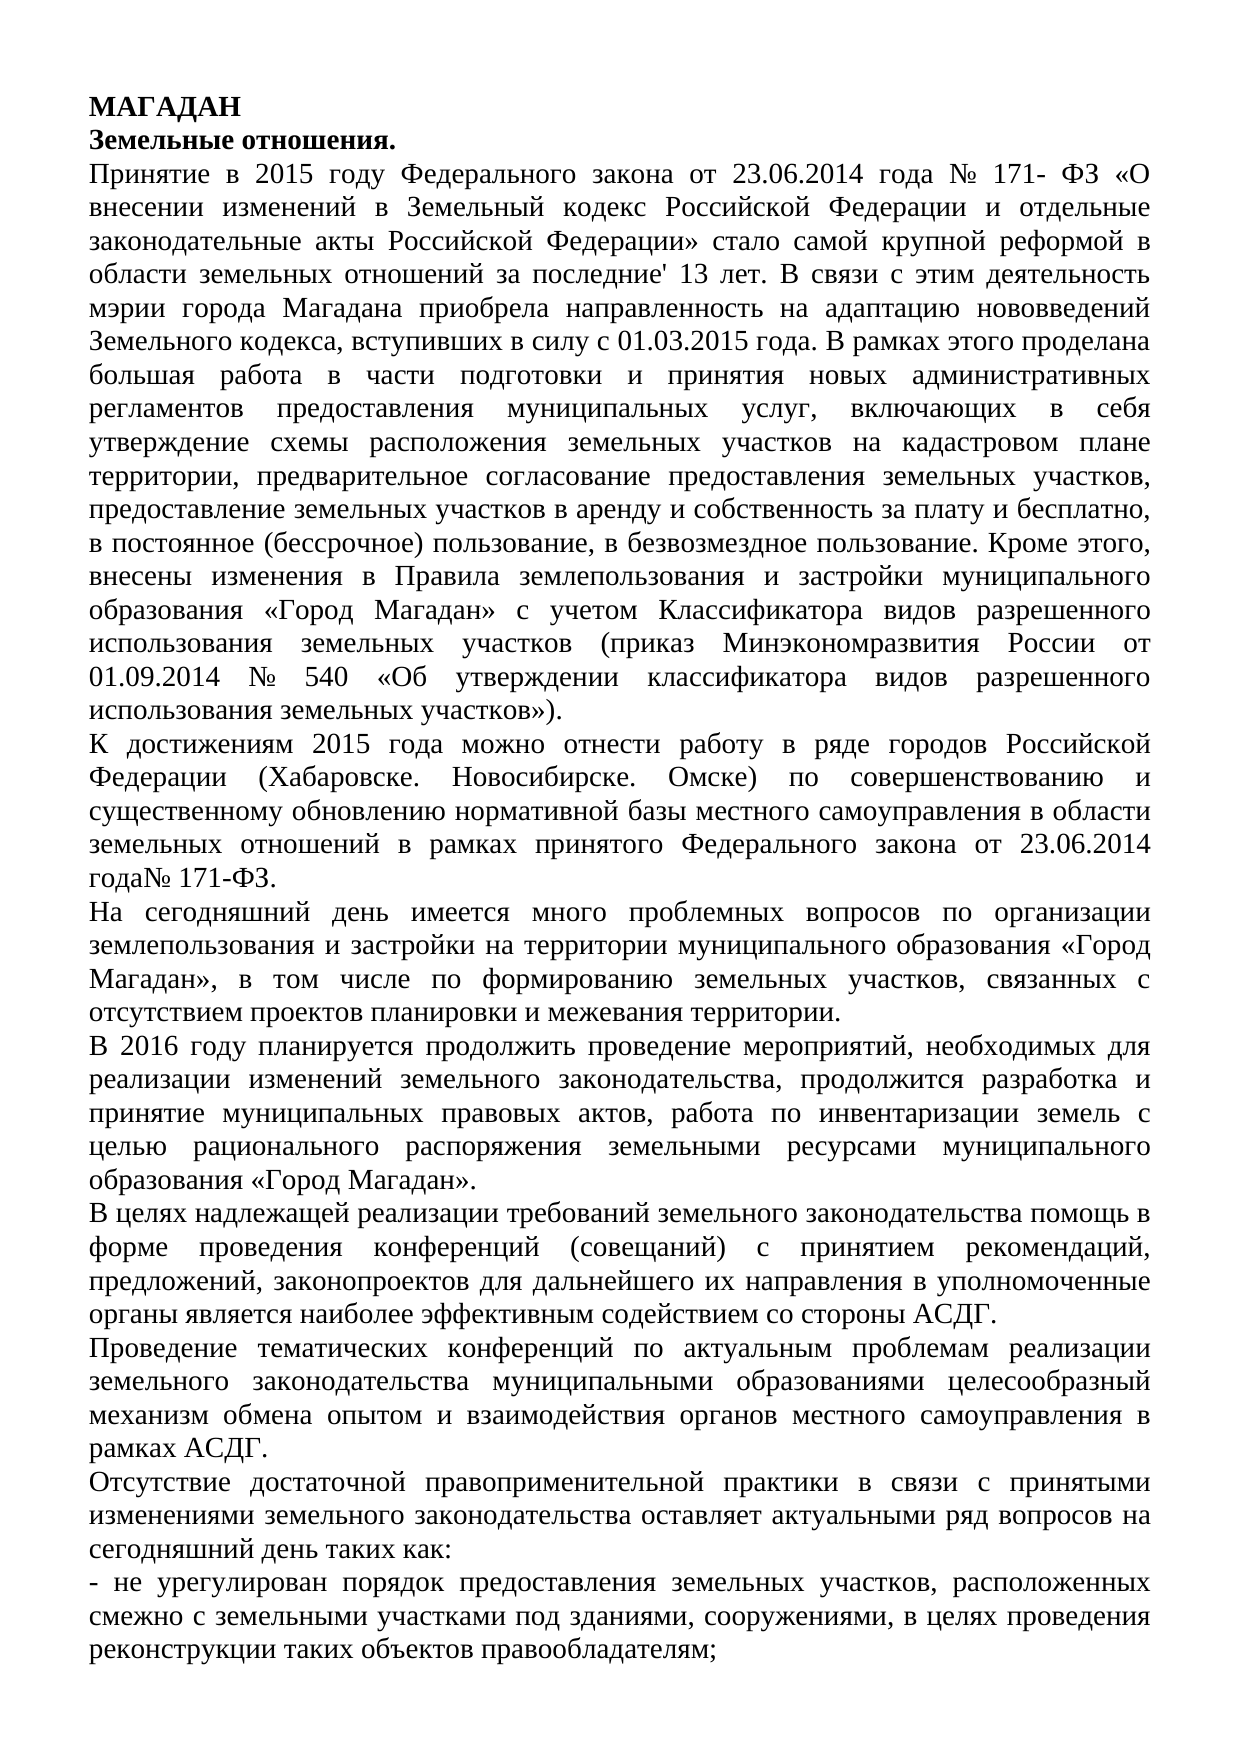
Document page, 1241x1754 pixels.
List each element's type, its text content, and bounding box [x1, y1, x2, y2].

text Принятие в 2015 году Федерального закона от 23.06.2014 года № 171- ФЗ «О внесении изменений в Земельный кодекс Российской Федерации и отдельные законодательные акты Российской Федерации» стало самой крупной реформой в области земельных отношений за последние' 13 лет. В связи с этим деятельность мэрии города Магадана приобрела направленность на адаптацию нововведений Земельного кодекса, вступивших в силу с 01.03.2015 года. В рамках этого проделана большая работа в части подготовки и принятия новых административных регламентов предоставления муниципальных услуг, включающих в себя утверждение схемы расположения земельных участков на кадастровом плане территории, предварительное согласование предоставления земельных участков, предоставление земельных участков в аренду и собственность за плату и бесплатно, в постоянное (бессрочное) пользование, в безвозмездное пользование. Кроме этого, внесены изменения в Правила землепользования и застройки муниципального образования «Город Магадан» с учетом Классификатора видов разрешенного использования земельных участков (приказ Минэкономразвития России от 01.09.2014 № 540 «Об утверждении классификатора видов разрешенного использования земельных участков»). [89, 156, 1152, 726]
text К достижениям 2015 года можно отнести работу в ряде городов Российской Федерации (Хабаровске. Новосибирске. Омске) по совершенствованию и существенному обновлению нормативной базы местного самоуправления в области земельных отношений в рамках принятого Федерального закона от 23.06.2014 года№ 171-ФЗ. [89, 726, 1152, 894]
text Отсутствие достаточной правоприменительной практики в связи с принятыми изменениями земельного законодательства оставляет актуальными ряд вопросов на сегодняшний день таких как: [89, 1464, 1152, 1564]
text - не урегулирован порядок предоставления земельных участков, расположенных смежно с земельными участками под зданиями, сооружениями, в целях проведения реконструкции таких объектов правообладателям; [89, 1564, 1152, 1665]
text В целях надлежащей реализации требований земельного законодательства помощь в форме проведения конференций (совещаний) с принятием рекомендаций, предложений, законопроектов для дальнейшего их направления в уполномоченные органы является наиболее эффективным содействием со стороны АСДГ. [89, 1196, 1152, 1330]
text МАГАДАН [89, 89, 1152, 122]
text Проведение тематических конференций по актуальным проблемам реализации земельного законодательства муниципальными образованиями целесообразный механизм обмена опытом и взаимодействия органов местного самоуправления в рамках АСДГ. [89, 1330, 1152, 1464]
text В 2016 году планируется продолжить проведение мероприятий, необходимых для реализации изменений земельного законодательства, продолжится разработка и принятие муниципальных правовых актов, работа по инвентаризации земель с целью рационального распоряжения земельными ресурсами муниципального образования «Город Магадан». [89, 1028, 1152, 1196]
text Земельные отношения. [89, 122, 1152, 156]
text На сегодняшний день имеется много проблемных вопросов по организации землепользования и застройки на территории муниципального образования «Город Магадан», в том числе по формированию земельных участков, связанных с отсутствием проектов планировки и межевания территории. [89, 894, 1152, 1028]
